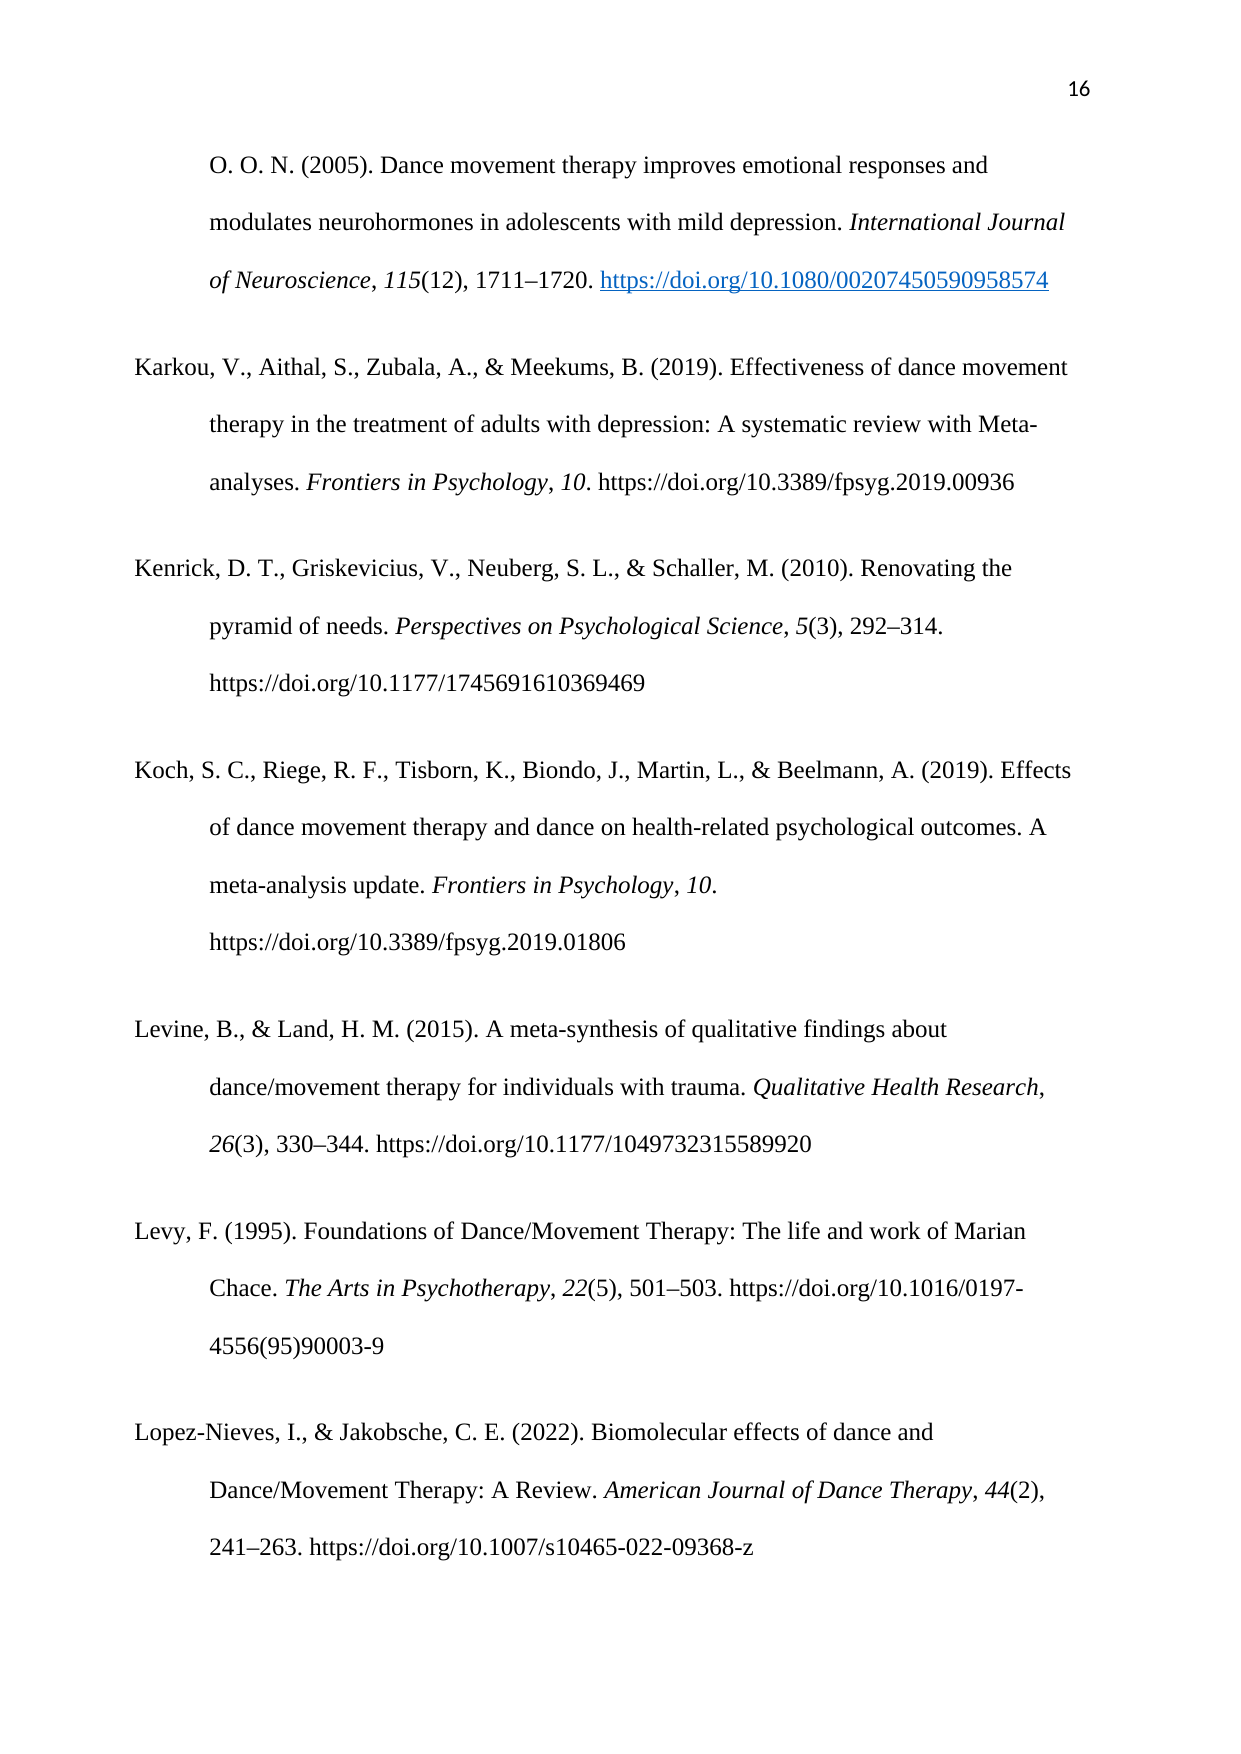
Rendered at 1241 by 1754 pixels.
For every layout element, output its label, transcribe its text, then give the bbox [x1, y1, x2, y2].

text Levy, F. (1995). Foundations of Dance/Movement Therapy: The life and work of Marian Chace. The Arts in Psychotherapy, 22(5), 501–503. https://doi.org/10.1016/0197-4556(95)90003-9 [134, 1216, 1090, 1359]
text Kenrick, D. T., Griskevicius, V., Neuberg, S. L., & Schaller, M. (2010). Renovating the pyramid of needs. Perspectives on Psychological Science, 5(3), 292–314. https://doi.org/10.1177/1745691610369469 [134, 553, 1090, 697]
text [134, 150, 1090, 294]
text Levine, B., & Land, H. M. (2015). A meta-synthesis of qualitative findings about dance/movement therapy for individuals with trauma. Qualitative Health Research, 26(3), 330–344. https://doi.org/10.1177/1049732315589920 [134, 1014, 1090, 1158]
text Koch, S. C., Riege, R. F., Tisborn, K., Biondo, J., Martin, L., & Beelmann, A. (2019). Effects of dance movement therapy and dance on health-related psychological outcomes. A meta-analysis update. Frontiers in Psychology, 10. https://doi.org/10.3389/fpsyg.2019.01806 [134, 755, 1090, 956]
text Lopez-Nieves, I., & Jakobsche, C. E. (2022). Biomolecular effects of dance and Dance/Movement Therapy: A Review. American Journal of Dance Therapy, 44(2), 241–263. https://doi.org/10.1007/s10465-022-09368-z [134, 1417, 1090, 1561]
text Karkou, V., Aithal, S., Zubala, A., & Meekums, B. (2019). Effectiveness of dance movement therapy in the treatment of adults with depression: A systematic review with Meta-analyses. Frontiers in Psychology, 10. https://doi.org/10.3389/fpsyg.2019.00936 [134, 352, 1090, 495]
